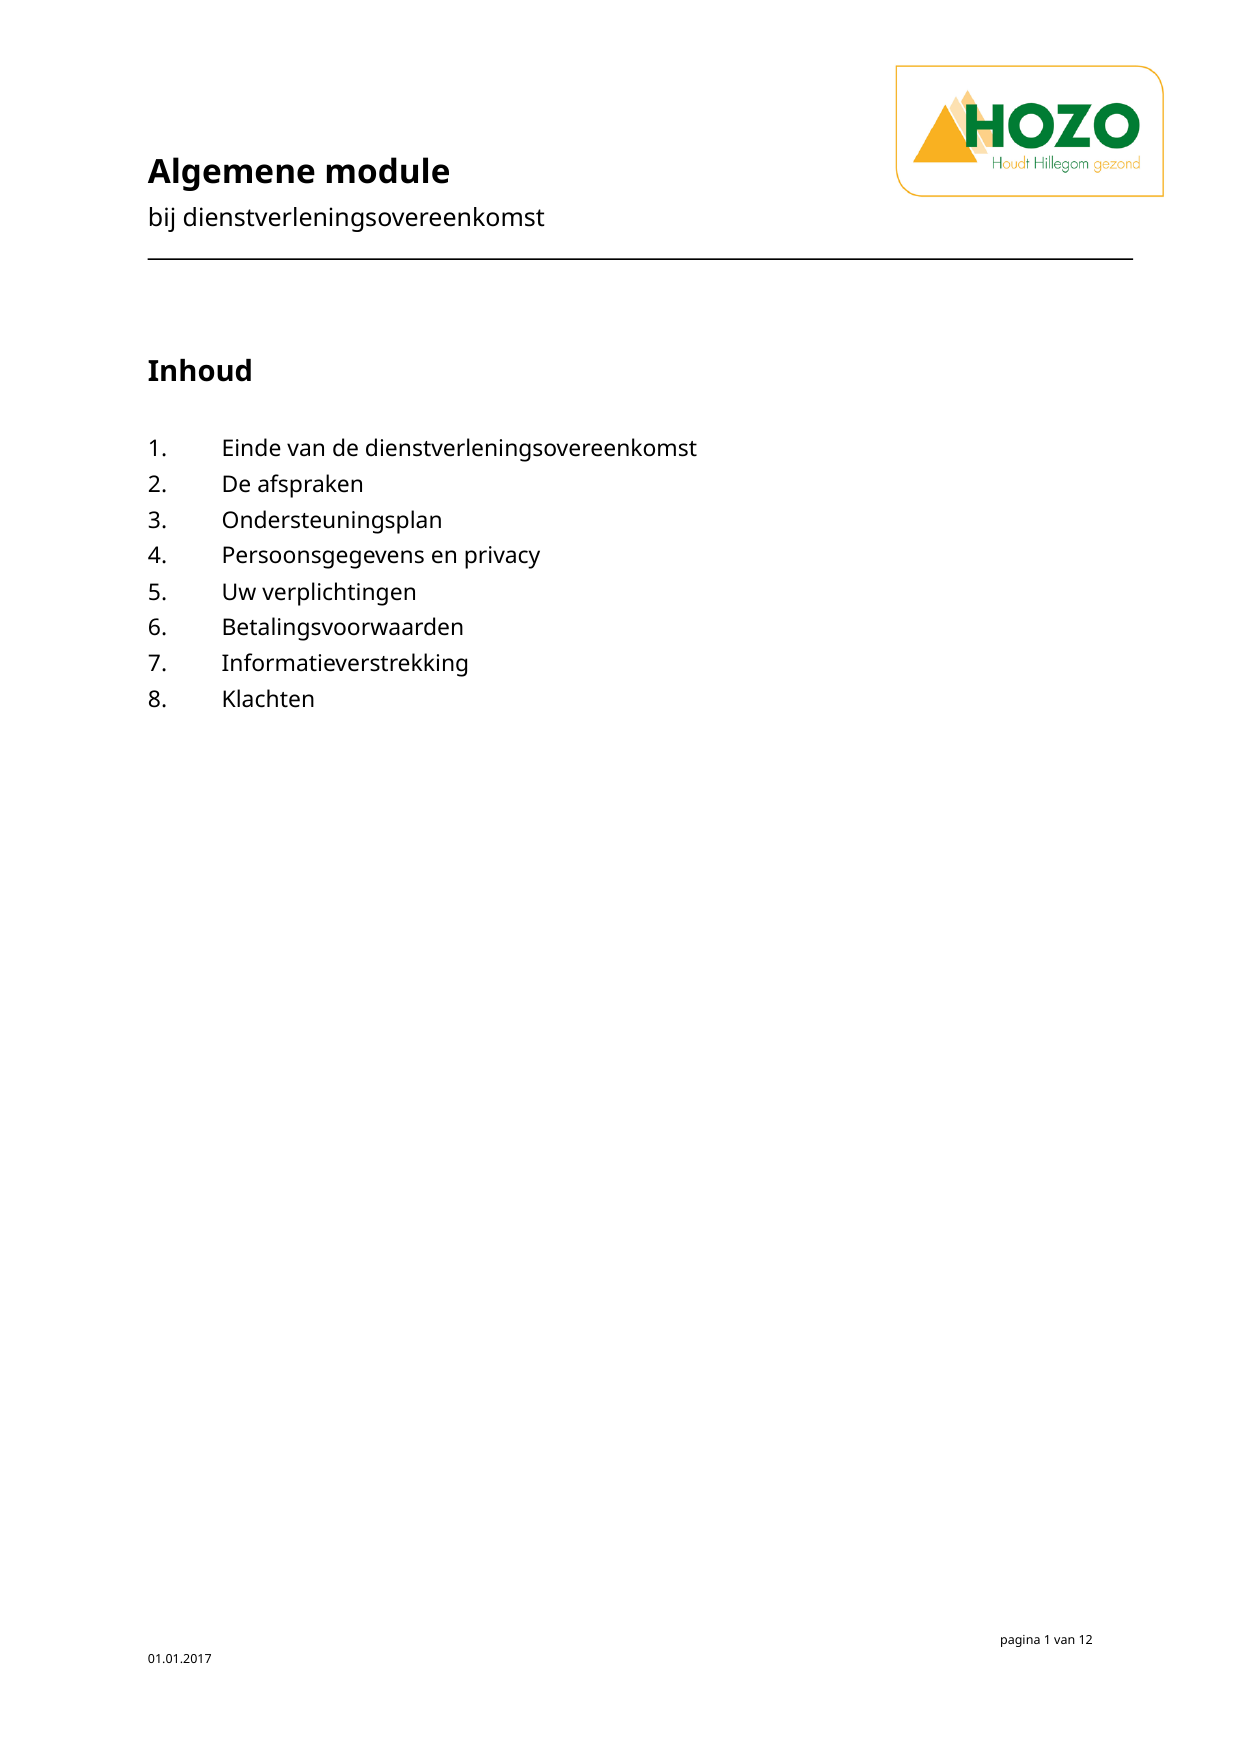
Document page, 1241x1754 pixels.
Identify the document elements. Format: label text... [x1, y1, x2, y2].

text 4. Persoonsgegevens en privacy [148, 539, 1092, 571]
text 3. Ondersteuningsplan [148, 503, 1092, 535]
text 7. Informatieverstrekking [148, 647, 1092, 678]
text 1. Einde van de dienstverleningsovereenkomst [148, 432, 1092, 463]
text 6. Betalingsvoorwaarden [148, 611, 1092, 643]
text 8. Klachten [148, 683, 1092, 714]
text 2. De afspraken [148, 468, 1092, 499]
text Inhoud [148, 350, 1092, 390]
text bij dienstverleningsovereenkomst [148, 200, 1092, 234]
text Algemene module [148, 148, 890, 193]
text 5. Uw verplichtingen [148, 575, 1092, 607]
picture [890, 60, 1168, 202]
